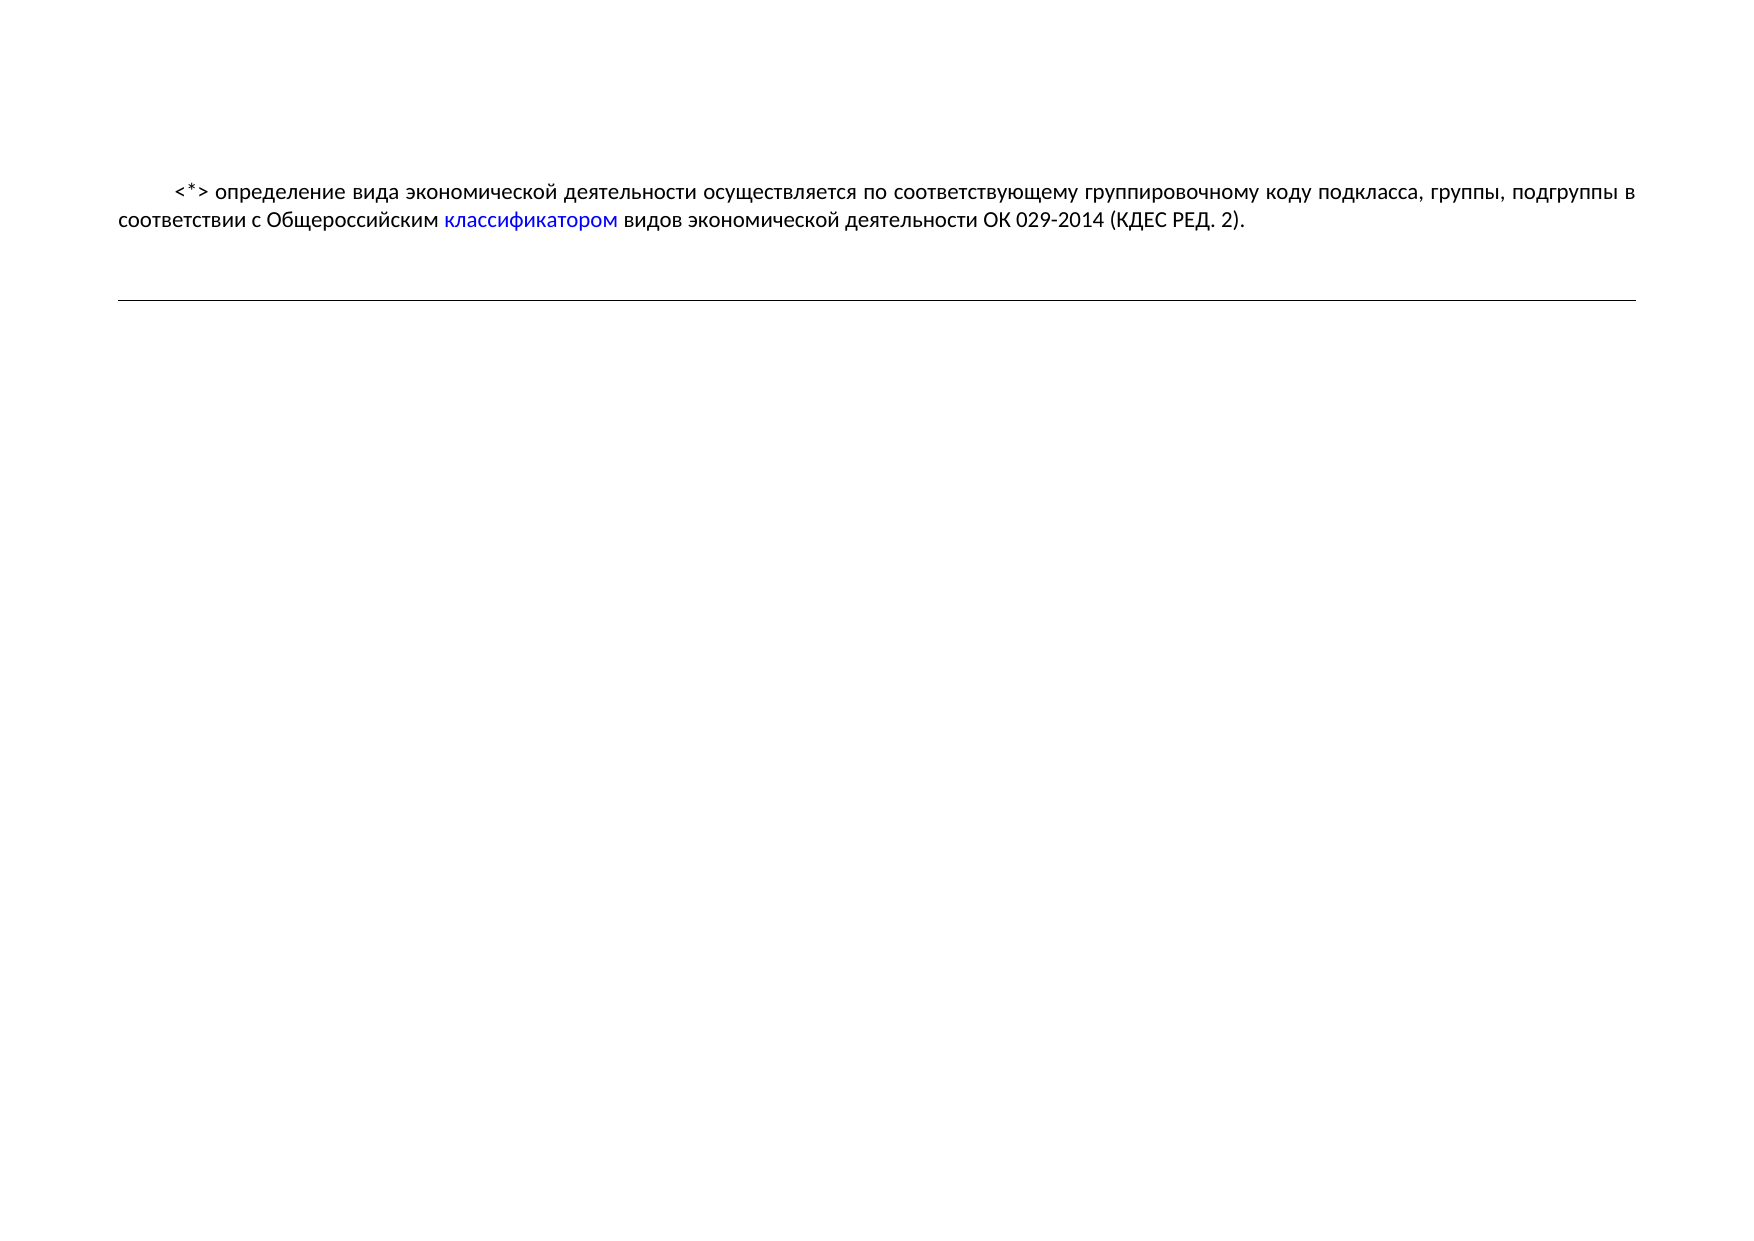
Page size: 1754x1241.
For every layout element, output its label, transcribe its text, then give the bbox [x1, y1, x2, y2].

text <*> определение вида экономической деятельности осуществляется по соответствующему группировочному коду подкласса, группы, подгруппы в соответствии с Общероссийским классификатором видов экономической деятельности ОК 029-2014 (КДЕС РЕД. 2). [118, 177, 1636, 233]
